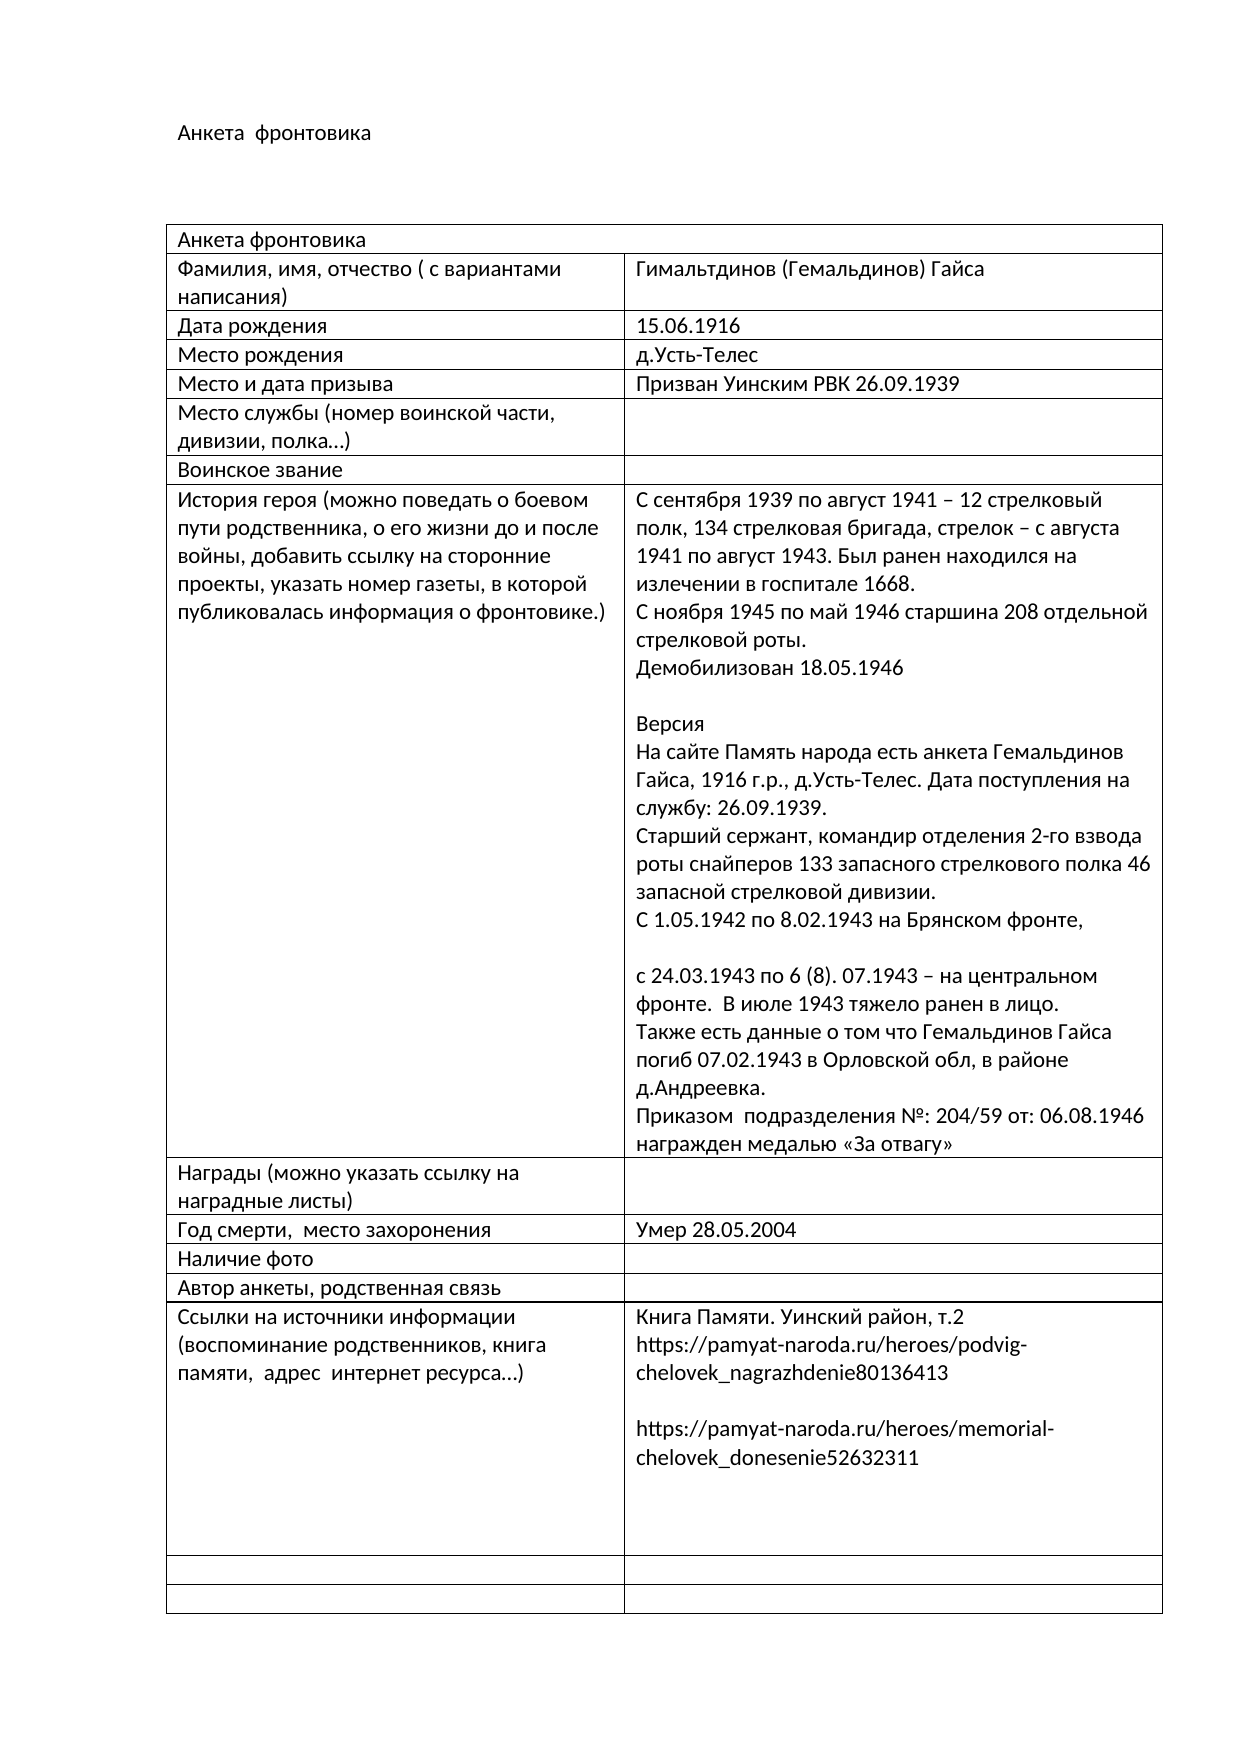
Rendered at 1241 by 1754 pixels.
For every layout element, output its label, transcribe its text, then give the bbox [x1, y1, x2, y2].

table_header Анкета фронтовика [167, 225, 1162, 253]
table_cell Ссылки на источники информации (воспоминание родственников, книга памяти, адрес интернет ресурса…) [167, 1303, 624, 1555]
table_cell [625, 1158, 1162, 1214]
table_cell Автор анкеты, родственная связь [167, 1274, 624, 1301]
table_cell Гимальтдинов (Гемальдинов) Гайса [625, 254, 1162, 310]
table_cell Место службы (номер воинской части, дивизии, полка…) [167, 399, 624, 454]
table_cell С сентября 1939 по август 1941 – 12 стрелковый полк, 134 стрелковая бригада, стрелок – с августа 1941 по август 1943. Был ранен находился на излечении в госпитале 1668. С ноября 1945 по май 1946 старшина 208 отдельной стрелковой роты. Демобилизован 18.05.1946 Версия На сайте Память народа есть анкета Гемальдинов Гайса, 1916 г.р., д.Усть-Телес. Дата поступления на службу: 26.09.1939. Старший сержант, командир отделения 2-го взвода роты снайперов 133 запасного стрелкового полка 46 запасной стрелковой дивизии. С 1.05.1942 по 8.02.1943 на Брянском фронте, с 24.03.1943 по 6 (8). 07.1943 – на центральном фронте. В июле 1943 тяжело ранен в лицо. Также есть данные о том что Гемальдинов Гайса погиб 07.02.1943 в Орловской обл, в районе д.Андреевка. Приказом подразделения №: 204/59 от: 06.08.1946 награжден медалью «За отвагу» [625, 485, 1162, 1157]
table_cell Место рождения [167, 340, 624, 368]
table_cell [625, 1274, 1162, 1301]
text Анкета фронтовика [177, 118, 1152, 146]
table_cell Наличие фото [167, 1244, 624, 1272]
table_cell 15.06.1916 [625, 311, 1162, 339]
table_cell Призван Уинским РВК 26.09.1939 [625, 370, 1162, 397]
table_cell д.Усть-Телес [625, 340, 1162, 368]
table_cell [625, 1244, 1162, 1272]
table_cell [167, 1585, 624, 1613]
table_cell [167, 1556, 624, 1584]
table_cell [625, 1556, 1162, 1584]
table_cell [625, 456, 1162, 484]
table_cell Воинское звание [167, 456, 624, 484]
table_cell История героя (можно поведать о боевом пути родственника, о его жизни до и после войны, добавить ссылку на сторонние проекты, указать номер газеты, в которой публиковалась информация о фронтовике.) [167, 485, 624, 1157]
table_cell [625, 1585, 1162, 1613]
table_cell Умер 28.05.2004 [625, 1215, 1162, 1243]
table_cell Фамилия, имя, отчество ( с вариантами написания) [167, 254, 624, 310]
table_cell Награды (можно указать ссылку на наградные листы) [167, 1158, 624, 1214]
table_cell Дата рождения [167, 311, 624, 339]
table_cell Год смерти, место захоронения [167, 1215, 624, 1243]
table_cell Книга Памяти. Уинский район, т.2 https://pamyat-naroda.ru/heroes/podvig-chelovek_nagrazhdenie80136413 https://pamyat-naroda.ru/heroes/memorial-chelovek_donesenie52632311 [625, 1303, 1162, 1555]
table_cell Место и дата призыва [167, 370, 624, 397]
table_cell [625, 399, 1162, 454]
